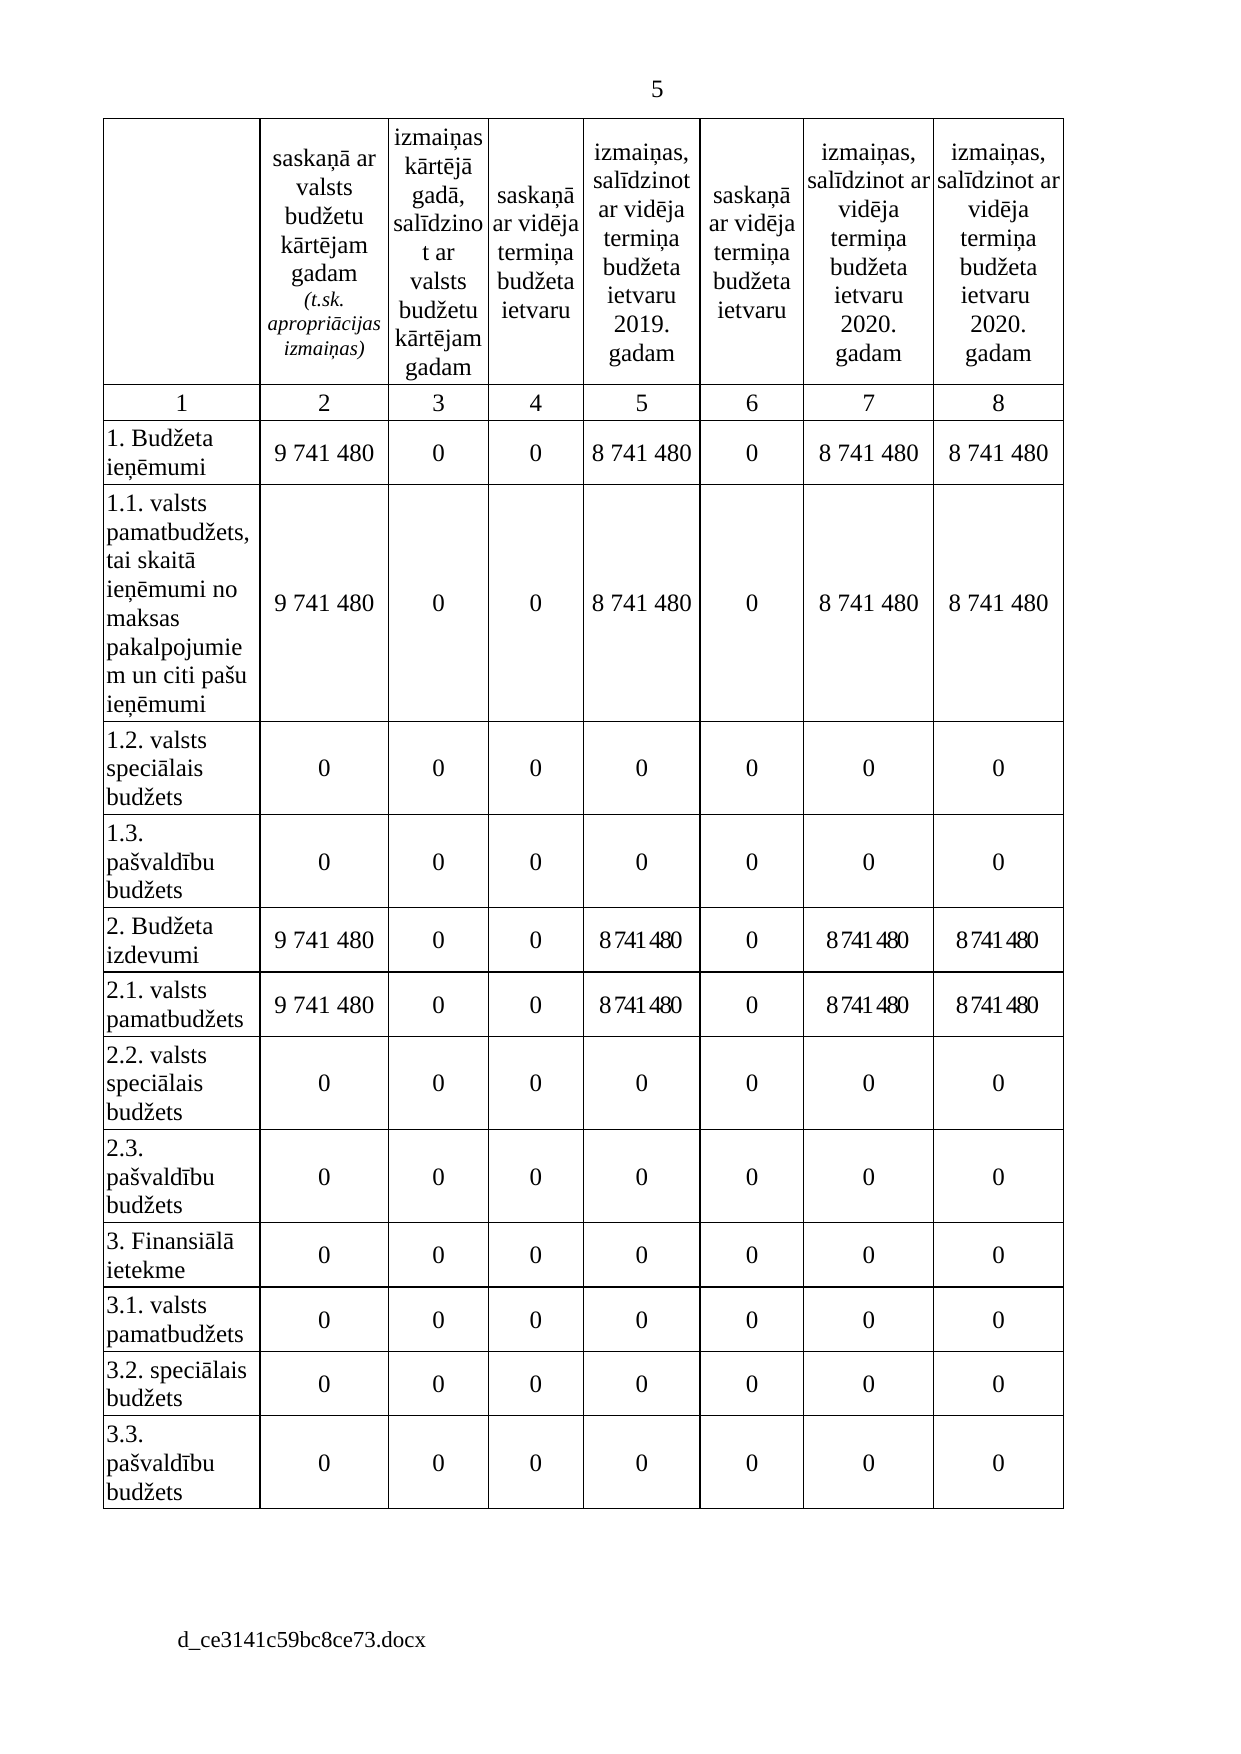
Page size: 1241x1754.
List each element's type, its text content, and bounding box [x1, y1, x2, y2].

table_cell 0 [261, 1288, 388, 1351]
table_cell 0 [701, 1288, 803, 1351]
table_cell 2.3. pašvaldību budžets [104, 1130, 259, 1222]
table_cell 0 [489, 1223, 583, 1286]
table_cell 0 [804, 1037, 933, 1129]
table_cell 0 [489, 1037, 583, 1129]
table_cell 0 [701, 1037, 803, 1129]
table_cell 0 [489, 973, 583, 1036]
table_cell 0 [701, 908, 803, 971]
table_cell 0 [584, 722, 699, 814]
table_cell 0 [489, 815, 583, 907]
table_cell 8 741 480 [804, 973, 933, 1036]
table_cell 0 [934, 1130, 1063, 1222]
table_cell 4 [489, 385, 583, 419]
table_cell 0 [489, 722, 583, 814]
table_cell 1 [104, 385, 259, 419]
table_cell 6 [701, 385, 803, 419]
table_cell 0 [389, 1288, 488, 1351]
table_cell 8 741 480 [804, 421, 933, 484]
table_cell 0 [489, 485, 583, 721]
table_cell 0 [389, 1223, 488, 1286]
table_cell 8 741 480 [584, 908, 699, 971]
table_cell 8 741 480 [934, 485, 1063, 721]
table_cell 0 [261, 1130, 388, 1222]
table_cell 8 741 480 [934, 908, 1063, 971]
table_cell 9 741 480 [261, 485, 388, 721]
table_cell 0 [701, 421, 803, 484]
table_cell 0 [389, 1130, 488, 1222]
table_cell 0 [584, 1223, 699, 1286]
table_cell 2.2. valsts speciālais budžets [104, 1037, 259, 1129]
table_cell 8 741 480 [934, 973, 1063, 1036]
table_cell 8 741 480 [804, 485, 933, 721]
table_cell 0 [934, 815, 1063, 907]
table_cell 0 [261, 722, 388, 814]
table_cell 5 [584, 385, 699, 419]
table_cell 1. Budžeta ieņēmumi [104, 421, 259, 484]
table_cell 0 [584, 1352, 699, 1415]
table_cell saskaņā ar vidēja termiņa budžeta ietvaru [489, 119, 583, 384]
table_cell 0 [934, 1037, 1063, 1129]
table_cell 0 [389, 421, 488, 484]
table_cell 0 [701, 1352, 803, 1415]
table_cell 0 [261, 1223, 388, 1286]
table_cell 0 [934, 1352, 1063, 1415]
table_cell 0 [584, 1130, 699, 1222]
table_cell 0 [584, 1288, 699, 1351]
table_cell 0 [934, 1223, 1063, 1286]
table_cell 2.1. valsts pamatbudžets [104, 973, 259, 1036]
table_cell 8 [934, 385, 1063, 419]
table_cell 0 [804, 1352, 933, 1415]
table_cell 3.2. speciālais budžets [104, 1352, 259, 1415]
table_cell 0 [489, 1130, 583, 1222]
table_cell 0 [389, 1416, 488, 1508]
table_cell 0 [701, 973, 803, 1036]
table_cell 8 741 480 [804, 908, 933, 971]
table_cell 0 [389, 485, 488, 721]
table_cell saskaņā ar vidēja termiņa budžeta ietvaru [701, 119, 803, 384]
table_cell 3.3. pašvaldību budžets [104, 1416, 259, 1508]
table_cell 7 [804, 385, 933, 419]
table_cell 0 [804, 1130, 933, 1222]
table_cell 1.2. valsts speciālais budžets [104, 722, 259, 814]
table_cell 3 [389, 385, 488, 419]
table_cell 0 [701, 1130, 803, 1222]
table_cell 0 [389, 973, 488, 1036]
table_cell 0 [489, 421, 583, 484]
table_cell 0 [261, 1416, 388, 1508]
table_cell 0 [489, 1416, 583, 1508]
table_cell 2. Budžeta izdevumi [104, 908, 259, 971]
table_cell 8 741 480 [584, 421, 699, 484]
table_cell 9 741 480 [261, 908, 388, 971]
table_cell 0 [489, 1288, 583, 1351]
table_cell 1.3. pašvaldību budžets [104, 815, 259, 907]
table_cell izmaiņas, salīdzinot ar vidēja termiņa budžeta ietvaru 2019. gadam [584, 119, 699, 384]
table_cell 0 [389, 722, 488, 814]
table_cell izmaiņas, salīdzinot ar vidēja termiņa budžeta ietvaru 2020. gadam [934, 119, 1063, 384]
table_cell 0 [804, 722, 933, 814]
table_cell 8 741 480 [934, 421, 1063, 484]
table_cell 0 [389, 908, 488, 971]
table_cell izmaiņas kārtējā gadā, salīdzinot ar valsts budžetu kārtējam gadam [389, 119, 488, 384]
table_cell 0 [389, 815, 488, 907]
table_cell saskaņā ar valsts budžetu kārtējam gadam (t.sk. apropriācijas izmaiņas) [261, 119, 388, 384]
table_cell 3. Finansiālā ietekme [104, 1223, 259, 1286]
table_cell 2 [261, 385, 388, 419]
table_cell 0 [701, 1416, 803, 1508]
table_cell 0 [261, 1352, 388, 1415]
table_cell 0 [489, 908, 583, 971]
table_cell 0 [489, 1352, 583, 1415]
table_cell 0 [584, 815, 699, 907]
table_cell 0 [701, 485, 803, 721]
table_cell 0 [261, 1037, 388, 1129]
table_cell 0 [701, 1223, 803, 1286]
table_cell 1.1. valsts pamatbudžets, tai skaitā ieņēmumi no maksas pakalpojumiem un citi pašu ieņēmumi [104, 485, 259, 721]
table_cell 0 [804, 1288, 933, 1351]
table_cell 8 741 480 [584, 485, 699, 721]
table_cell 0 [804, 1223, 933, 1286]
table_cell izmaiņas, salīdzinot ar vidēja termiņa budžeta ietvaru 2020. gadam [804, 119, 933, 384]
table_cell 0 [934, 722, 1063, 814]
table_cell 0 [804, 815, 933, 907]
table_cell 0 [701, 722, 803, 814]
table_cell 0 [804, 1416, 933, 1508]
table_cell 0 [934, 1416, 1063, 1508]
table_cell 3.1. valsts pamatbudžets [104, 1288, 259, 1351]
table_cell 0 [934, 1288, 1063, 1351]
table_cell 8 741 480 [584, 973, 699, 1036]
table_cell 9 741 480 [261, 421, 388, 484]
table_cell 9 741 480 [261, 973, 388, 1036]
table_cell 0 [584, 1037, 699, 1129]
table_cell 0 [261, 815, 388, 907]
table_cell 0 [389, 1037, 488, 1129]
table_cell 0 [584, 1416, 699, 1508]
table_cell 0 [701, 815, 803, 907]
table_cell 0 [389, 1352, 488, 1415]
